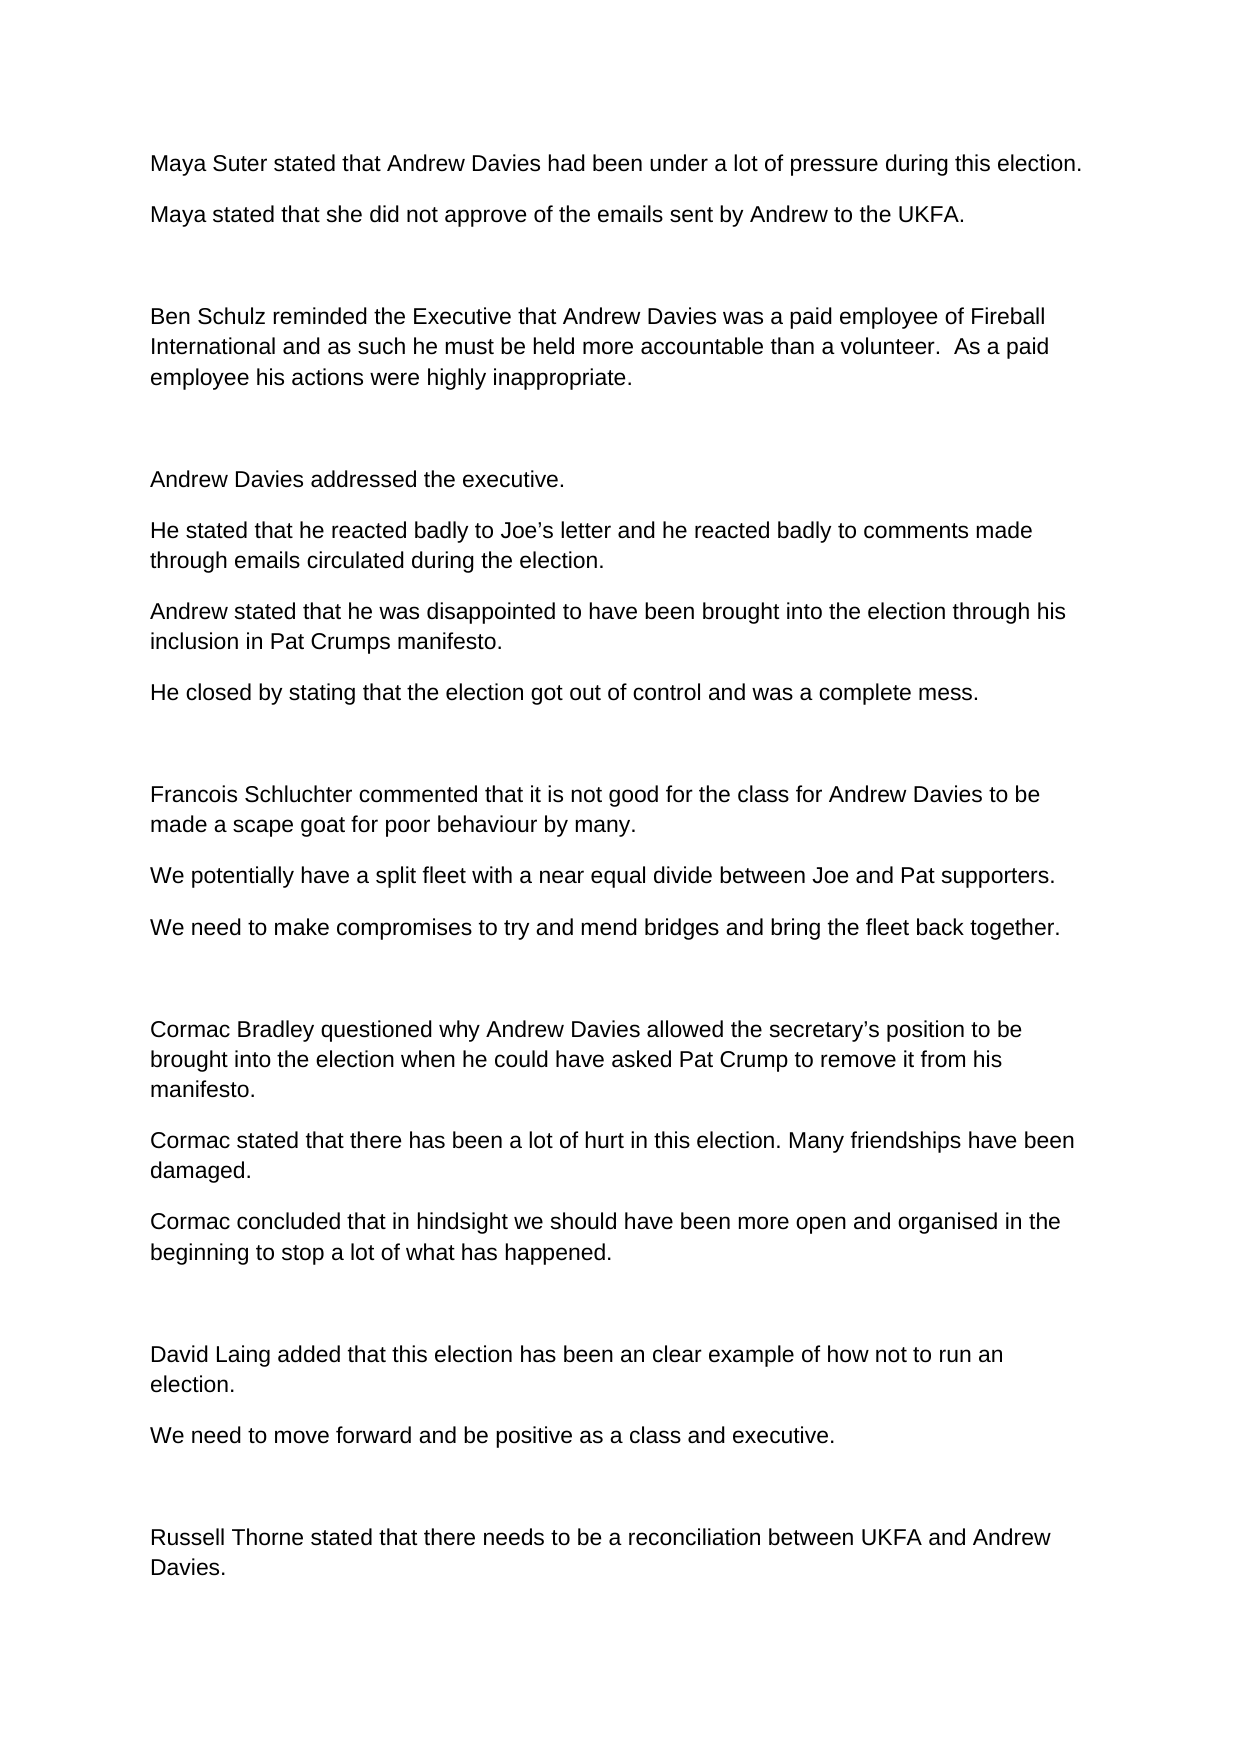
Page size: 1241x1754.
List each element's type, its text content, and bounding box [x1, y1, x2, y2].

text Russell Thorne stated that there needs to be a reconciliation between UKFA and Andrew Davies. [150, 1524, 1090, 1581]
text We potentially have a split fleet with a near equal divide between Joe and Pat supporters. [150, 862, 1090, 889]
text Andrew Davies addressed the executive. [150, 466, 1090, 492]
text Andrew stated that he was disappointed to have been brought into the election through his inclusion in Pat Crumps manifesto. [150, 598, 1090, 654]
text Maya stated that she did not approve of the emails sent by Andrew to the UKFA. [150, 201, 1090, 227]
text Cormac concluded that in hindsight we should have been more open and organised in the beginning to stop a lot of what has happened. [150, 1208, 1090, 1265]
text He stated that he reacted badly to Joe’s letter and he reacted badly to comments made through emails circulated during the election. [150, 517, 1090, 573]
text Maya Suter stated that Andrew Davies had been under a lot of pressure during this election. [150, 150, 1090, 176]
text We need to move forward and be positive as a class and executive. [150, 1422, 1090, 1448]
text Cormac stated that there has been a lot of hurt in this election. Many friendships have been damaged. [150, 1127, 1090, 1184]
text He closed by stating that the election got out of control and was a complete mess. [150, 679, 1090, 706]
text Ben Schulz reminded the Executive that Andrew Davies was a paid employee of Fireball International and as such he must be held more accountable than a volunteer. As a paid employee his actions were highly inappropriate. [150, 303, 1090, 390]
text David Laing added that this election has been an clear example of how not to run an election. [150, 1341, 1090, 1397]
text Cormac Bradley questioned why Andrew Davies allowed the secretary’s position to be brought into the election when he could have asked Pat Crump to remove it from his manifesto. [150, 1016, 1090, 1102]
text We need to make compromises to try and mend bridges and bring the fleet back together. [150, 913, 1090, 940]
text Francois Schluchter commented that it is not good for the class for Andrew Davies to be made a scape goat for poor behaviour by many. [150, 781, 1090, 838]
